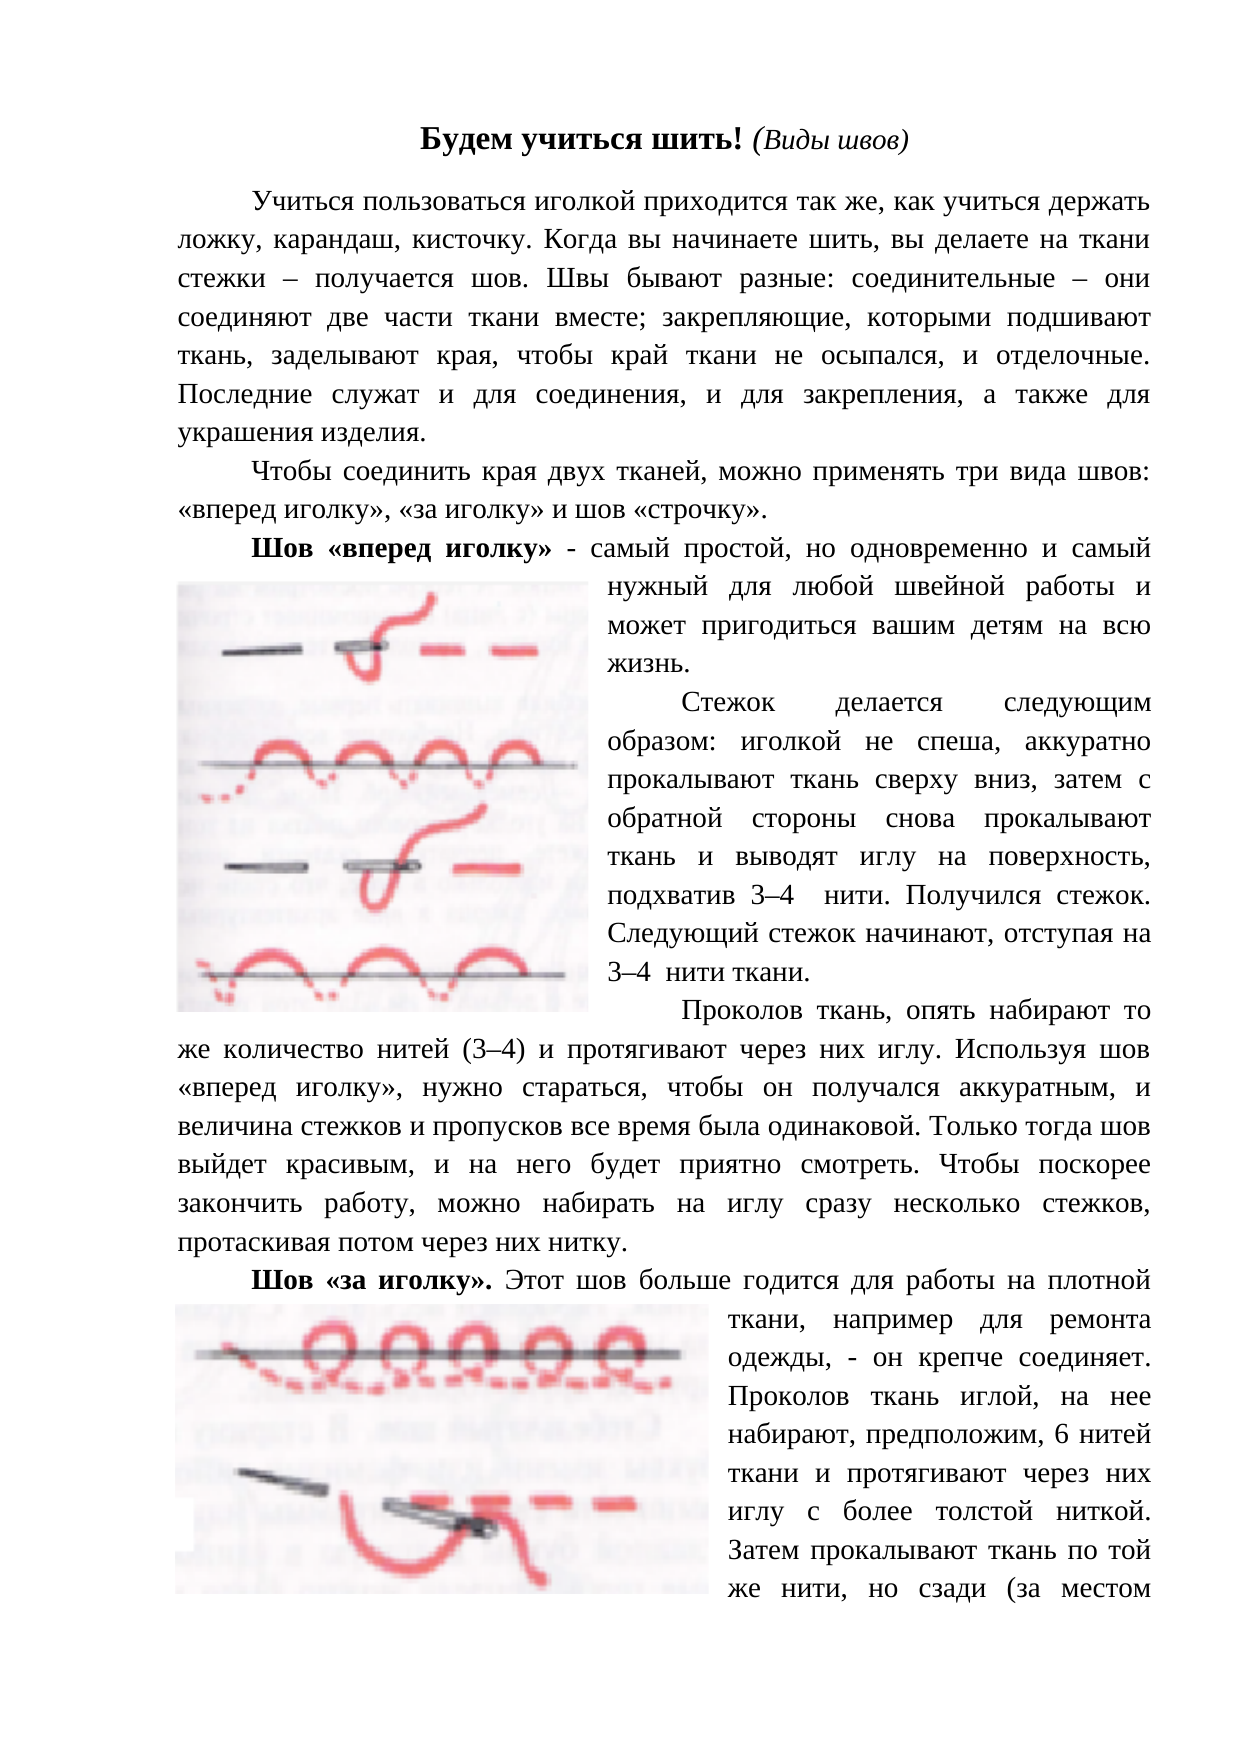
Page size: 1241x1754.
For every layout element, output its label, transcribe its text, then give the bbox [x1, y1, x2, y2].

text Стежок делается следующим образом: иголкой не спеша, аккуратно прокалывают ткань сверху вниз, затем с обратной стороны снова прокалывают ткань и выводят иглу на поверхность, подхватив 3–4 нити. Получился стежок. Следующий стежок начинают, отступая на 3–4 нити ткани. [589, 684, 1152, 987]
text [177, 1262, 1152, 1604]
picture [175, 580, 589, 1012]
text Учиться пользоваться иголкой приходится так же, как учиться держать ложку, карандаш, кисточку. Когда вы начинаете шить, вы делаете на ткани стежки – получается шов. Швы бывают разные: соединительные – они соединяют две части ткани вместе; закрепляющие, которыми подшивают ткань, заделывают края, чтобы край ткани не осыпался, и отделочные. Последние служат и для соединения, и для закрепления, а также для украшения изделия. [177, 183, 1152, 448]
text Проколов ткань, опять набирают то же количество нитей (3–4) и протягивают через них иглу. Используя шов «вперед иголку», нужно стараться, чтобы он получался аккуратным, и величина стежков и пропусков все время была одинаковой. Только тогда шов выйдет красивым, и на него будет приятно смотреть. Чтобы поскорее закончить работу, можно набирать на иглу сразу несколько стежков, протаскивая потом через них нитку. [177, 992, 1152, 1257]
text Чтобы соединить края двух тканей, можно применять три вида швов: «вперед иголку», «за иголку» и шов «строчку». [177, 453, 1152, 525]
text Будем учиться шить! (Виды швов) [177, 118, 1152, 156]
picture [175, 1304, 709, 1594]
text Шов «вперед иголку» - самый простой, но одновременно и самый нужный для любой швейной работы и может пригодиться вашим детям на всю жизнь. [177, 530, 1152, 679]
